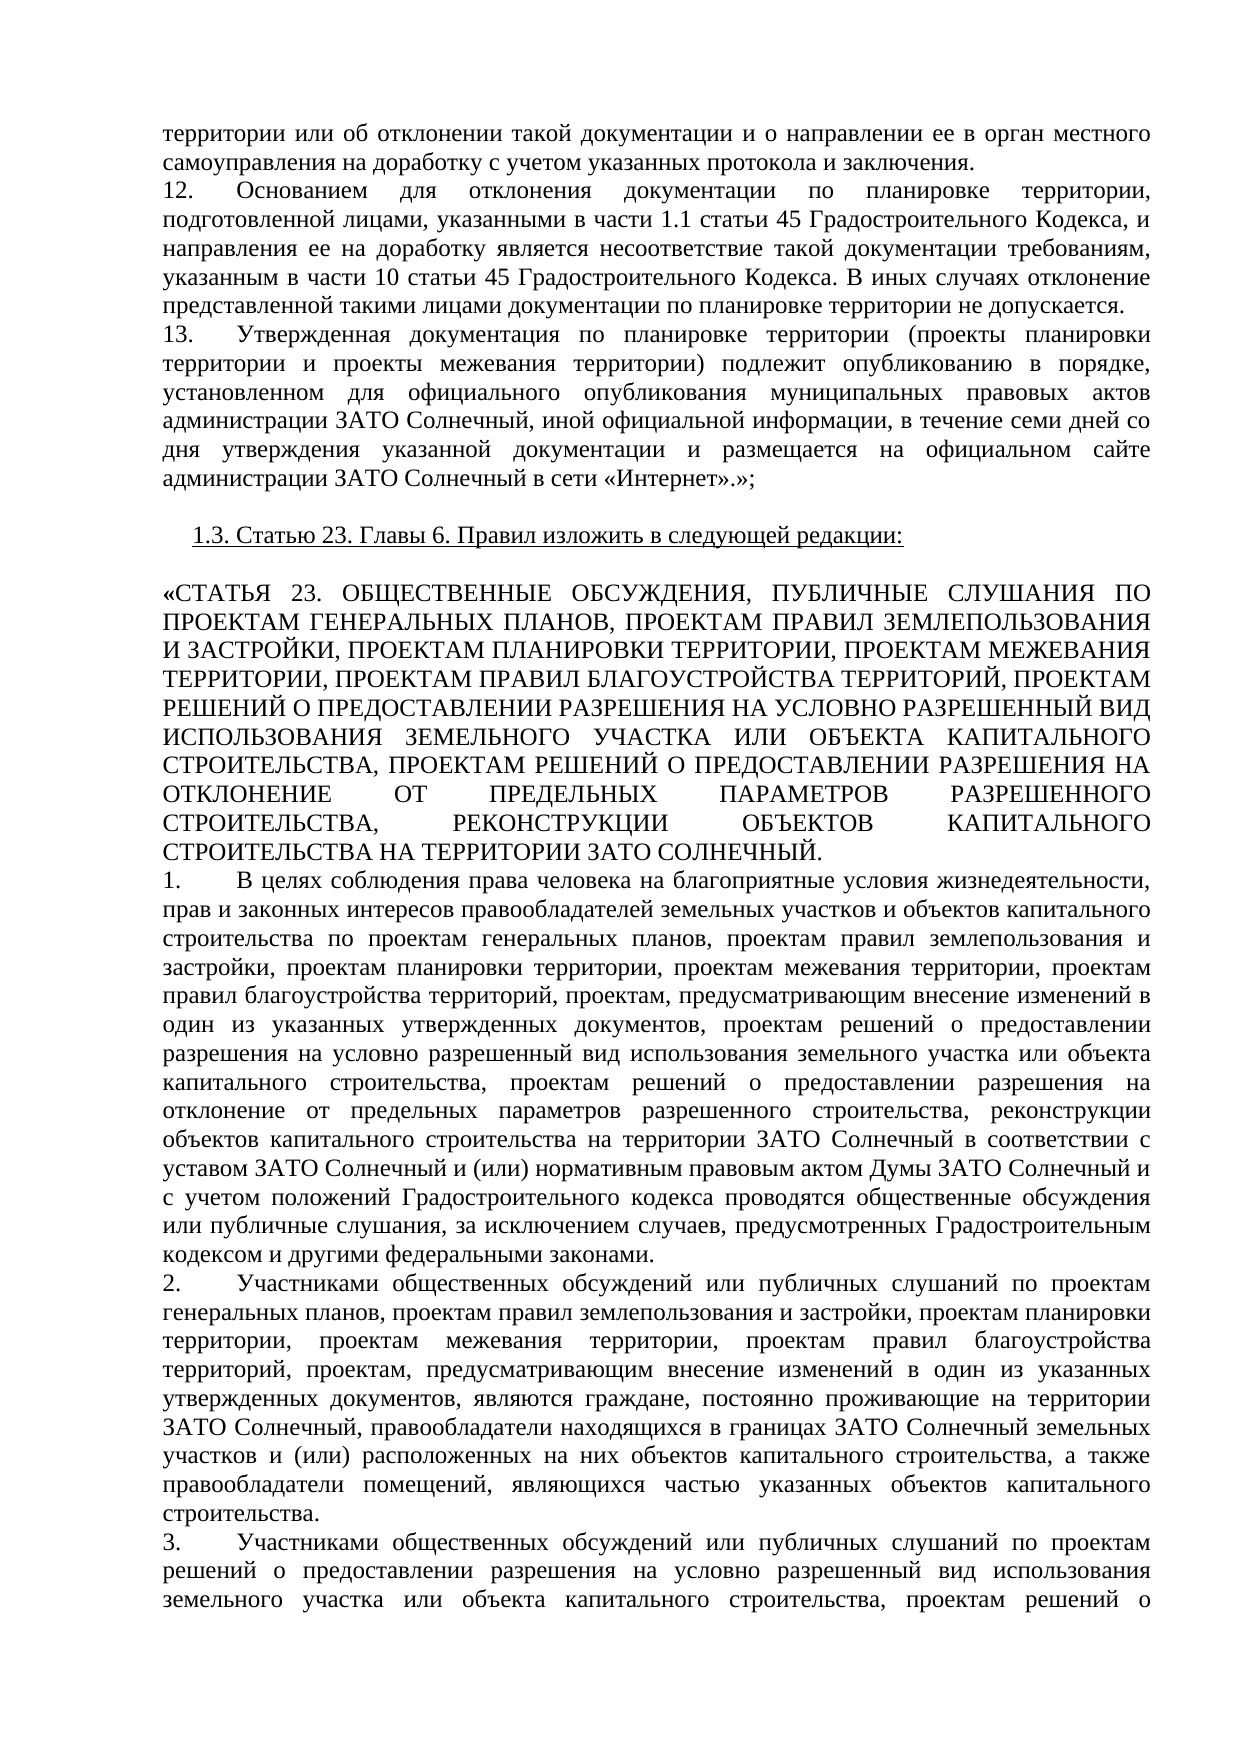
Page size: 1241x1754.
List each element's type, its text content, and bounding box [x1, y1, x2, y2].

text 13. Утвержденная документация по планировке территории (проекты планировки территории и проекты межевания территории) подлежит опубликованию в порядке, установленном для официального опубликования муниципальных правовых актов администрации ЗАТО Солнечный, иной официальной информации, в течение семи дней со дня утверждения указанной документации и размещается на официальном сайте администрации ЗАТО Солнечный в сети «Интернет».»; [162, 319, 1152, 492]
text 1.3. Статью 23. Главы 6. Правил изложить в следующей редакции: [192, 521, 1152, 549]
text «СТАТЬЯ 23. ОБЩЕСТВЕННЫЕ ОБСУЖДЕНИЯ, ПУБЛИЧНЫЕ СЛУШАНИЯ ПО ПРОЕКТАМ ГЕНЕРАЛЬНЫХ ПЛАНОВ, ПРОЕКТАМ ПРАВИЛ ЗЕМЛЕПОЛЬЗОВАНИЯ И ЗАСТРОЙКИ, ПРОЕКТАМ ПЛАНИРОВКИ ТЕРРИТОРИИ, ПРОЕКТАМ МЕЖЕВАНИЯ ТЕРРИТОРИИ, ПРОЕКТАМ ПРАВИЛ БЛАГОУСТРОЙСТВА ТЕРРИТОРИЙ, ПРОЕКТАМ РЕШЕНИЙ О ПРЕДОСТАВЛЕНИИ РАЗРЕШЕНИЯ НА УСЛОВНО РАЗРЕШЕННЫЙ ВИД ИСПОЛЬЗОВАНИЯ ЗЕМЕЛЬНОГО УЧАСТКА ИЛИ ОБЪЕКТА КАПИТАЛЬНОГО СТРОИТЕЛЬСТВА, ПРОЕКТАМ РЕШЕНИЙ О ПРЕДОСТАВЛЕНИИ РАЗРЕШЕНИЯ НА ОТКЛОНЕНИЕ ОТ ПРЕДЕЛЬНЫХ ПАРАМЕТРОВ РАЗРЕШЕННОГО СТРОИТЕЛЬСТВА, РЕКОНСТРУКЦИИ ОБЪЕКТОВ КАПИТАЛЬНОГО СТРОИТЕЛЬСТВА НА ТЕРРИТОРИИ ЗАТО СОЛНЕЧНЫЙ. [162, 578, 1152, 866]
text 12. Основанием для отклонения документации по планировке территории, подготовленной лицами, указанными в части 1.1 статьи 45 Градостроительного Кодекса, и направления ее на доработку является несоответствие такой документации требованиям, указанным в части 10 статьи 45 Градостроительного Кодекса. В иных случаях отклонение представленной такими лицами документации по планировке территории не допускается. [162, 176, 1152, 319]
text 1. В целях соблюдения права человека на благоприятные условия жизнедеятельности, прав и законных интересов правообладателей земельных участков и объектов капитального строительства по проектам генеральных планов, проектам правил землепользования и застройки, проектам планировки территории, проектам межевания территории, проектам правил благоустройства территорий, проектам, предусматривающим внесение изменений в один из указанных утвержденных документов, проектам решений о предоставлении разрешения на условно разрешенный вид использования земельного участка или объекта капитального строительства, проектам решений о предоставлении разрешения на отклонение от предельных параметров разрешенного строительства, реконструкции объектов капитального строительства на территории ЗАТО Солнечный в соответствии с уставом ЗАТО Солнечный и (или) нормативным правовым актом Думы ЗАТО Солнечный и с учетом положений Градостроительного кодекса проводятся общественные обсуждения или публичные слушания, за исключением случаев, предусмотренных Градостроительным кодексом и другими федеральными законами. [162, 866, 1152, 1268]
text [162, 1527, 1152, 1613]
text 2. Участниками общественных обсуждений или публичных слушаний по проектам генеральных планов, проектам правил землепользования и застройки, проектам планировки территории, проектам межевания территории, проектам правил благоустройства территорий, проектам, предусматривающим внесение изменений в один из указанных утвержденных документов, являются граждане, постоянно проживающие на территории ЗАТО Солнечный, правообладатели находящихся в границах ЗАТО Солнечный земельных участков и (или) расположенных на них объектов капитального строительства, а также правообладатели помещений, являющихся частью указанных объектов капитального строительства. [162, 1268, 1152, 1527]
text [162, 118, 1152, 176]
